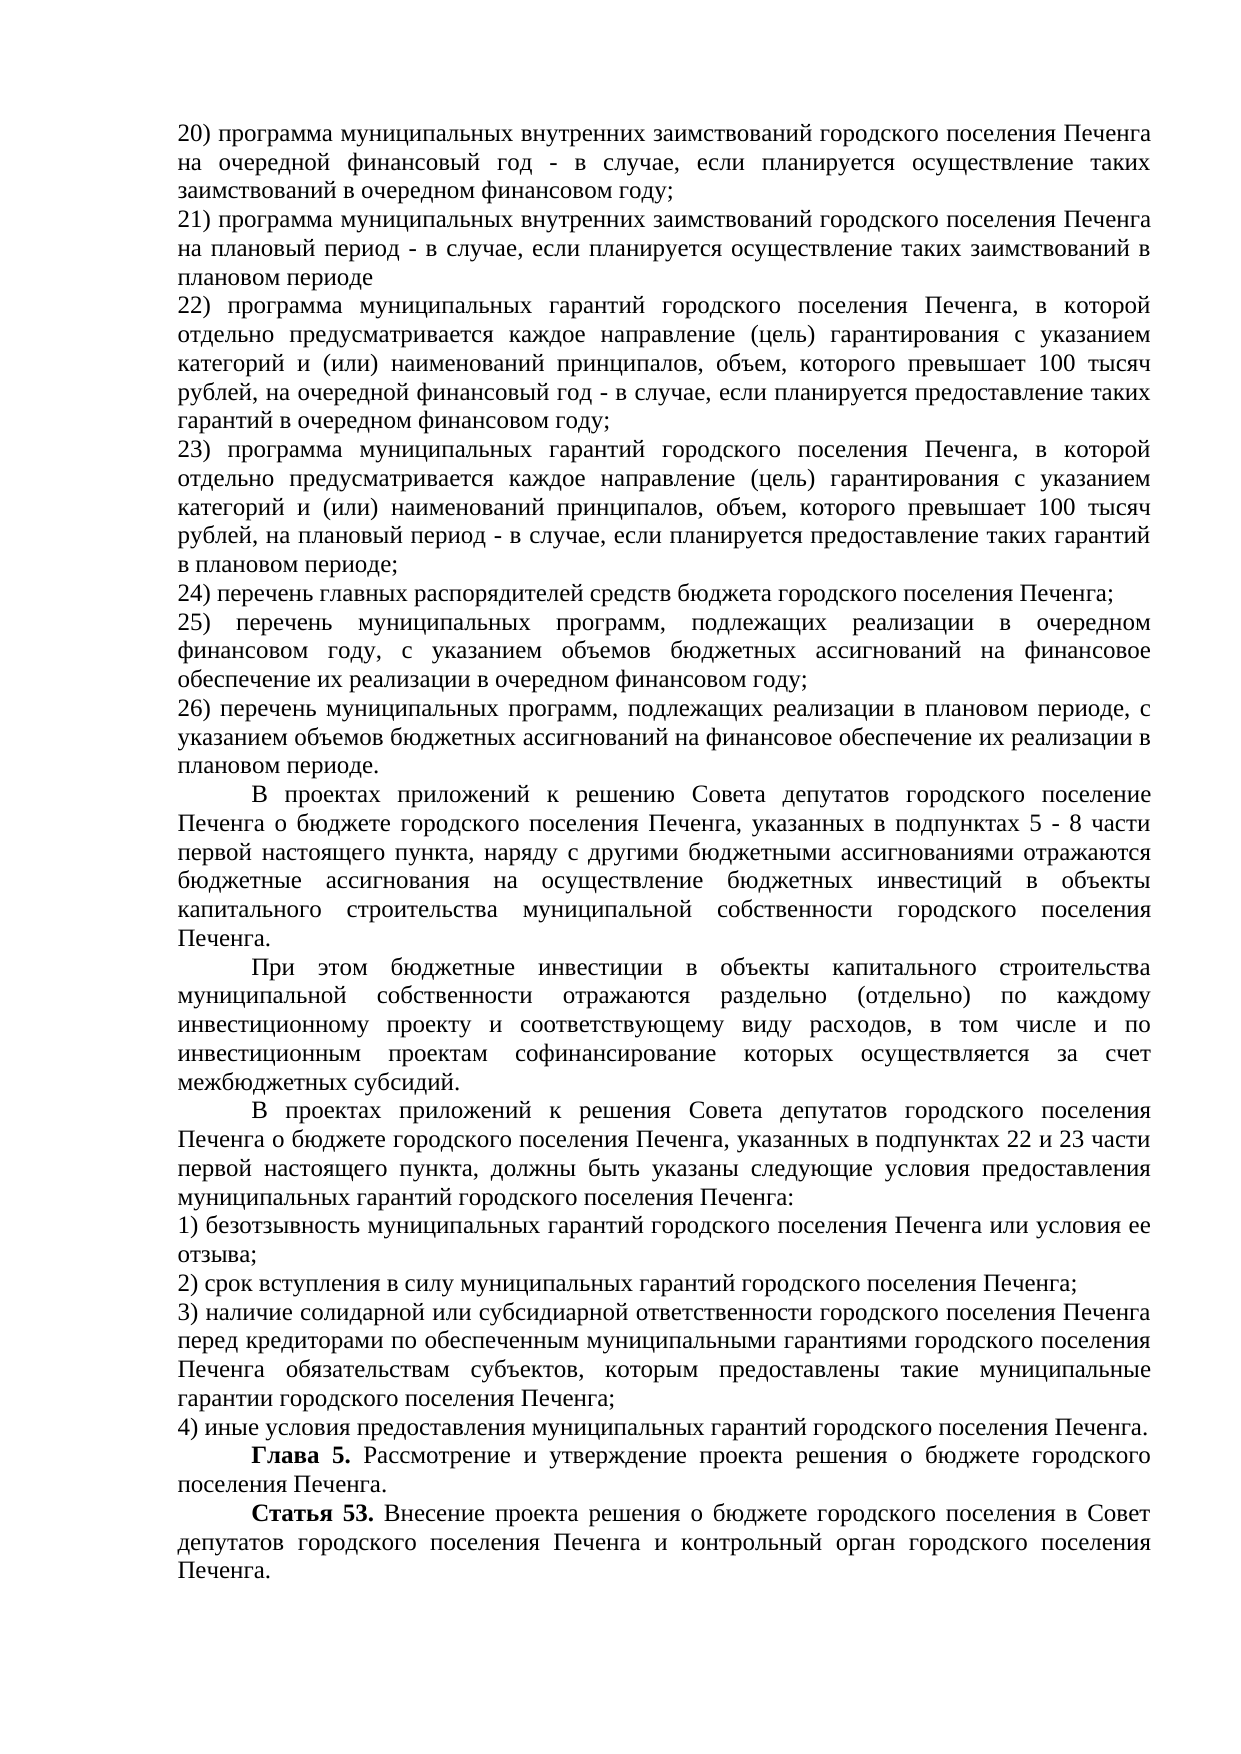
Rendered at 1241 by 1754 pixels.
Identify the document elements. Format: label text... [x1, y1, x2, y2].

text Глава 5. Рассмотрение и утверждение проекта решения о бюджете городского поселения Печенга. [177, 1441, 1152, 1498]
text 24) перечень главных распорядителей средств бюджета городского поселения Печенга; [177, 578, 1152, 607]
text 20) программа муниципальных внутренних заимствований городского поселения Печенга на очередной финансовый год - в случае, если планируется осуществление таких заимствований в очередном финансовом году; [177, 118, 1152, 204]
text 26) перечень муниципальных программ, подлежащих реализации в плановом периоде, с указанием объемов бюджетных ассигнований на финансовое обеспечение их реализации в плановом периоде. [177, 693, 1152, 779]
text 3) наличие солидарной или субсидиарной ответственности городского поселения Печенга перед кредиторами по обеспеченным муниципальными гарантиями городского поселения Печенга обязательствам субъектов, которым предоставлены такие муниципальные гарантии городского поселения Печенга; [177, 1297, 1152, 1412]
text Статья 53. Внесение проекта решения о бюджете городского поселения в Совет депутатов городского поселения Печенга и контрольный орган городского поселения Печенга. [177, 1498, 1152, 1584]
text 25) перечень муниципальных программ, подлежащих реализации в очередном финансовом году, с указанием объемов бюджетных ассигнований на финансовое обеспечение их реализации в очередном финансовом году; [177, 607, 1152, 693]
text В проектах приложений к решения Совета депутатов городского поселения Печенга о бюджете городского поселения Печенга, указанных в подпунктах 22 и 23 части первой настоящего пункта, должны быть указаны следующие условия предоставления муниципальных гарантий городского поселения Печенга: [177, 1096, 1152, 1211]
text 21) программа муниципальных внутренних заимствований городского поселения Печенга на плановый период - в случае, если планируется осуществление таких заимствований в плановом периоде [177, 204, 1152, 291]
text 4) иные условия предоставления муниципальных гарантий городского поселения Печенга. [177, 1412, 1152, 1441]
text 23) программа муниципальных гарантий городского поселения Печенга, в которой отдельно предусматривается каждое направление (цель) гарантирования с указанием категорий и (или) наименований принципалов, объем, которого превышает 100 тысяч рублей, на плановый период - в случае, если планируется предоставление таких гарантий в плановом периоде; [177, 434, 1152, 578]
text При этом бюджетные инвестиции в объекты капитального строительства муниципальной собственности отражаются раздельно (отдельно) по каждому инвестиционному проекту и соответствующему виду расходов, в том числе и по инвестиционным проектам софинансирование которых осуществляется за счет межбюджетных субсидий. [177, 952, 1152, 1096]
text 1) безотзывность муниципальных гарантий городского поселения Печенга или условия ее отзыва; [177, 1211, 1152, 1268]
text 22) программа муниципальных гарантий городского поселения Печенга, в которой отдельно предусматривается каждое направление (цель) гарантирования с указанием категорий и (или) наименований принципалов, объем, которого превышает 100 тысяч рублей, на очередной финансовый год - в случае, если планируется предоставление таких гарантий в очередном финансовом году; [177, 291, 1152, 434]
text В проектах приложений к решению Совета депутатов городского поселение Печенга о бюджете городского поселения Печенга, указанных в подпунктах 5 - 8 части первой настоящего пункта, наряду с другими бюджетными ассигнованиями отражаются бюджетные ассигнования на осуществление бюджетных инвестиций в объекты капитального строительства муниципальной собственности городского поселения Печенга. [177, 779, 1152, 952]
text 2) срок вступления в силу муниципальных гарантий городского поселения Печенга; [177, 1268, 1152, 1297]
